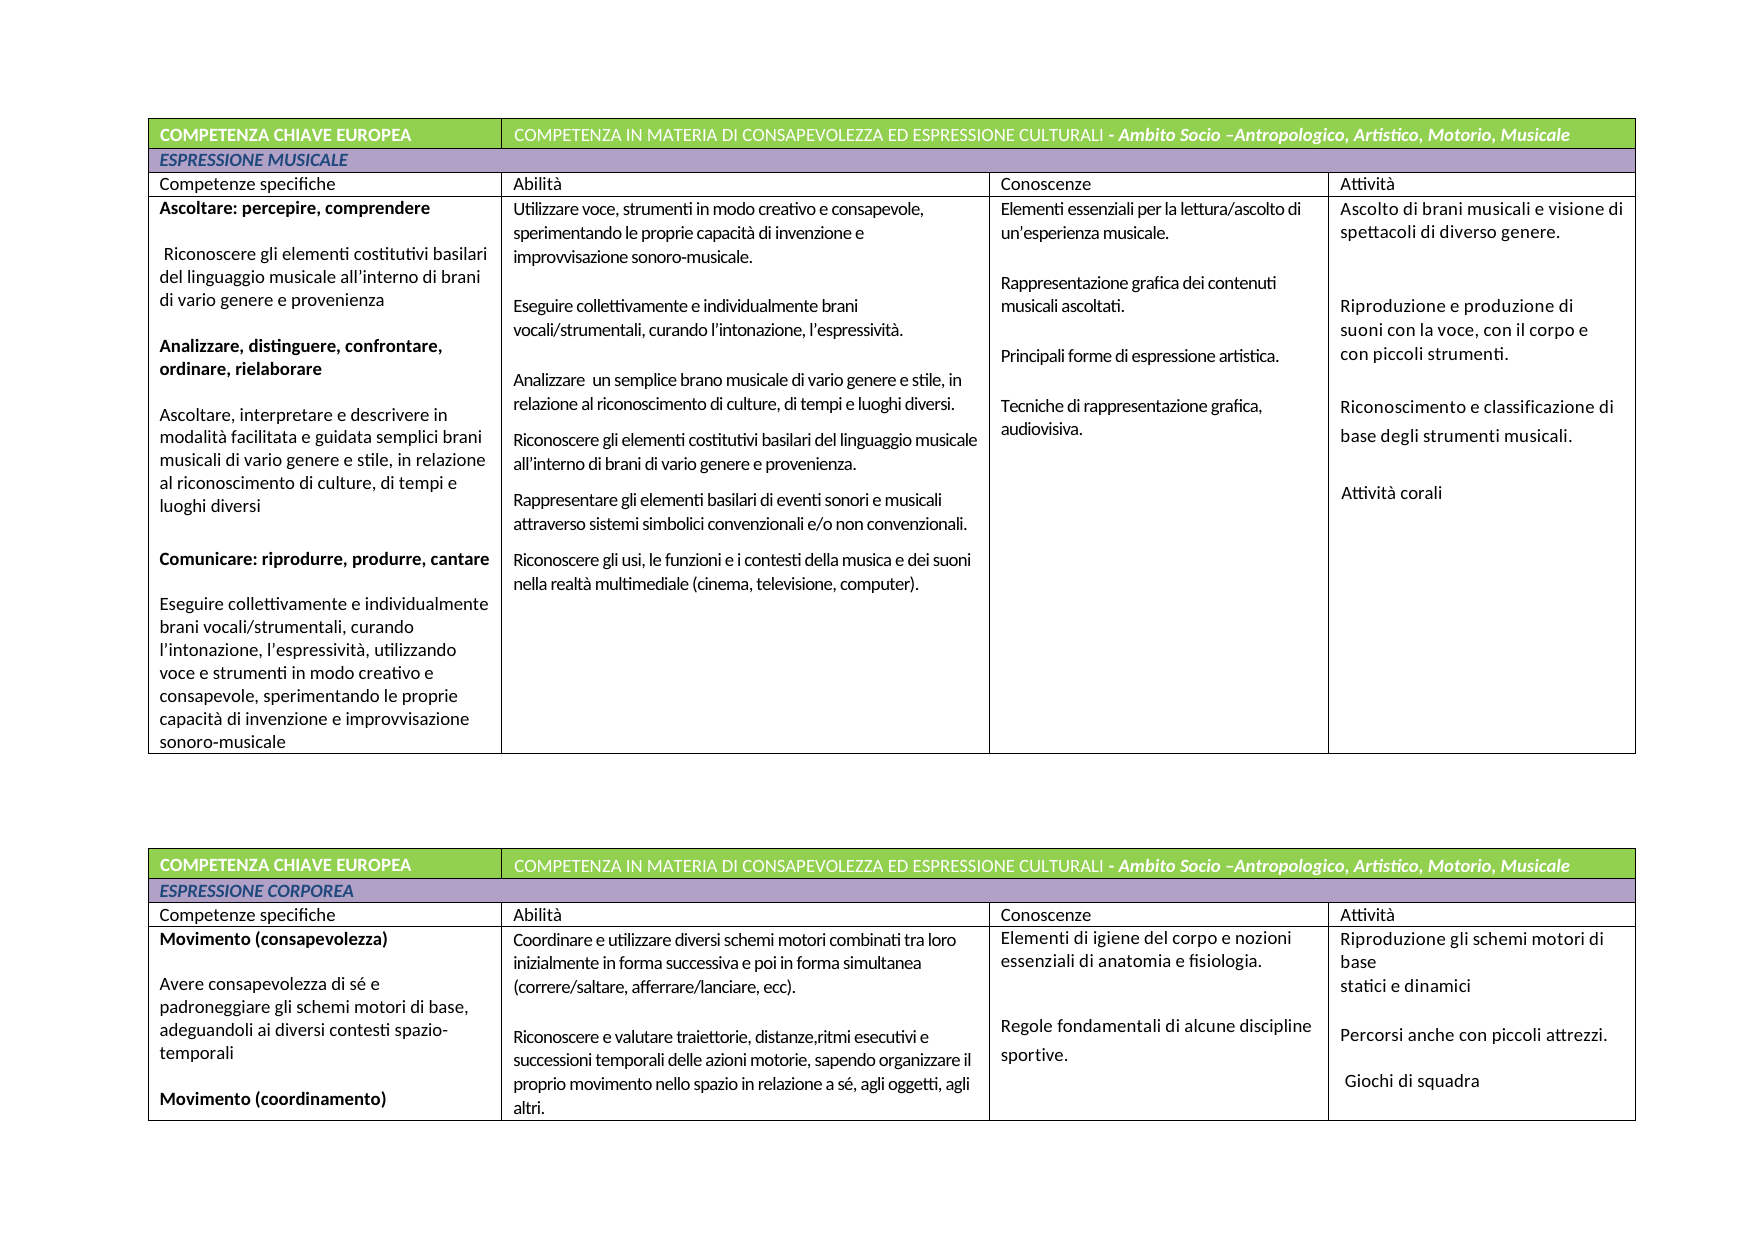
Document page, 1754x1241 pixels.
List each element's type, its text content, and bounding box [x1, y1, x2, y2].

table_cell Ascolto di brani musicali e visione di spettacoli di diverso genere. Riproduzione e produzione di suoni con la voce, con il corpo e con piccoli strumenti. Riconoscimento e classificazione di base degli strumenti musicali. Attività corali [1329, 197, 1635, 753]
table_cell Competenze specifiche [149, 903, 501, 926]
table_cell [1329, 927, 1635, 1120]
table_cell Ascoltare: percepire, comprendere Riconoscere gli elementi costitutivi basilari del linguaggio musicale all’interno di brani di vario genere e provenienza Analizzare, distinguere, confrontare, ordinare, rielaborare Ascoltare, interpretare e descrivere in modalità facilitata e guidata semplici brani musicali di vario genere e stile, in relazione al riconoscimento di culture, di tempi e luoghi diversi Comunicare: riprodurre, produrre, cantare Eseguire collettivamente e individualmente brani vocali/strumentali, curando l’intonazione, l’espressività, utilizzando voce e strumenti in modo creativo e consapevole, sperimentando le proprie capacità di invenzione e improvvisazione sonoro‐musicale [149, 197, 501, 753]
table_header COMPETENZA CHIAVE EUROPEA [149, 119, 501, 148]
table_cell Abilità [502, 903, 989, 926]
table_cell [990, 927, 1328, 1120]
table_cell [149, 927, 501, 1120]
table_cell ESPRESSIONE MUSICALE [149, 149, 1635, 172]
table_cell Abilità [502, 173, 989, 196]
table_header COMPETENZA IN MATERIA DI CONSAPEVOLEZZA ED ESPRESSIONE CULTURALI - Ambito Socio –Antropologico, Artistico, Motorio, Musicale [502, 119, 1635, 148]
table_cell Elementi essenziali per la lettura/ascolto di un’esperienza musicale. Rappresentazione graﬁca dei contenuti musicali ascoltati. Principali forme di espressione artistica. Tecniche di rappresentazione graﬁca, audiovisiva. [990, 197, 1328, 753]
table_cell Conoscenze [990, 903, 1328, 926]
table_cell Conoscenze [990, 173, 1328, 196]
table_cell Attività [1329, 173, 1635, 196]
table_cell Utilizzare voce, strumenti in modo creativo e consapevole, sperimentando le proprie capacità di invenzione e improvvisazione sonoro‐musicale. Eseguire collettivamente e individualmente brani vocali/strumentali, curando l’intonazione, l’espressività. Analizzare un semplice brano musicale di vario genere e stile, in relazione al riconoscimento di culture, di tempi e luoghi diversi. Riconoscere gli elementi costitutivi basilari del linguaggio musicale all’interno di brani di vario genere e provenienza. Rappresentare gli elementi basilari di eventi sonori e musicali attraverso sistemi simbolici convenzionali e/o non convenzionali. Riconoscere gli usi, le funzioni e i contesti della musica e dei suoni nella realtà multimediale (cinema, televisione, computer). [502, 197, 989, 753]
table_cell ESPRESSIONE CORPOREA [149, 879, 1635, 902]
table_header COMPETENZA CHIAVE EUROPEA [149, 849, 501, 878]
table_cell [502, 927, 989, 1120]
table_cell Competenze specifiche [149, 173, 501, 196]
table_header COMPETENZA IN MATERIA DI CONSAPEVOLEZZA ED ESPRESSIONE CULTURALI - Ambito Socio –Antropologico, Artistico, Motorio, Musicale [502, 849, 1635, 878]
table_cell Attività [1329, 903, 1635, 926]
